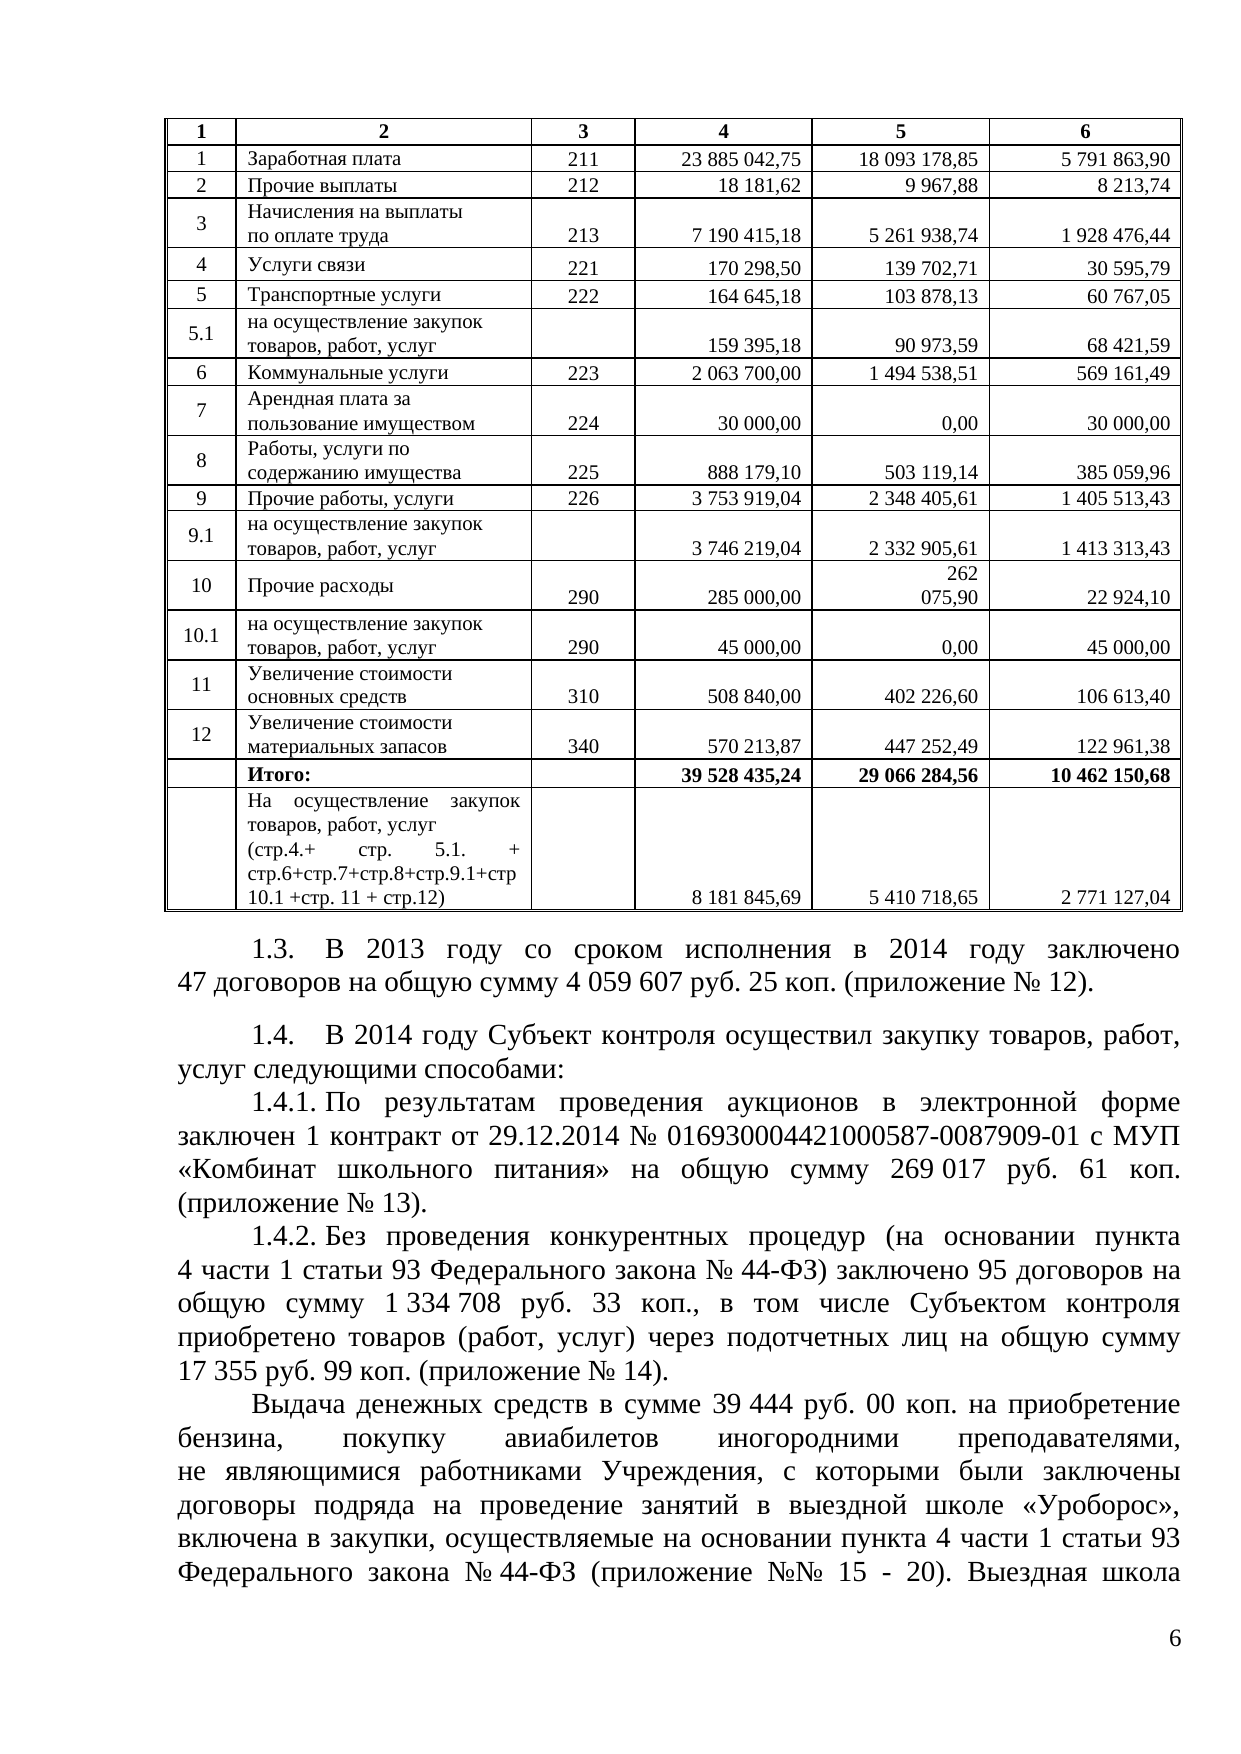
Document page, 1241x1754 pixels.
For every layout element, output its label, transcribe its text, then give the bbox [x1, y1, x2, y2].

table_cell Заработная плата [237, 146, 531, 171]
table_cell 222 [532, 281, 634, 308]
table_cell Коммунальные услуги [237, 359, 531, 385]
table_cell на осуществление закупок товаров, работ, услуг [237, 309, 531, 357]
text 1.4.1. По результатам проведения аукционов в электронной форме заключен 1 контракт от 29.12.2014 № 016930004421000587-0087909-01 с МУП «Комбинат школьного питания» на общую сумму 269 017 руб. 61 коп. (приложение № 13). [177, 1084, 1181, 1218]
table_cell 2 771 127,04 [990, 788, 1180, 909]
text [177, 1386, 1181, 1587]
table_cell 7 [168, 386, 235, 434]
table_cell [532, 788, 634, 909]
table_cell 8 181 845,69 [636, 788, 811, 909]
table_cell Прочие выплаты [237, 172, 531, 197]
table_cell 570 213,87 [636, 710, 811, 758]
table_cell 262 075,90 [813, 561, 989, 609]
table_cell 5 791 863,90 [990, 146, 1180, 171]
table_cell 9 [168, 486, 235, 510]
table_cell 11 [168, 661, 235, 708]
table_cell 45 000,00 [636, 611, 811, 659]
table_cell 226 [532, 486, 634, 510]
table_cell 569 161,49 [990, 359, 1180, 385]
table_cell 223 [532, 359, 634, 385]
table_cell 2 [168, 172, 235, 197]
table_cell Прочие работы, услуги [237, 486, 531, 510]
table_cell 1 [168, 146, 235, 171]
table_cell 8 213,74 [990, 172, 1180, 197]
table_cell 285 000,00 [636, 561, 811, 609]
table_cell 30 595,79 [990, 248, 1180, 280]
table_cell 503 119,14 [813, 436, 989, 484]
table_cell 3 [532, 119, 634, 144]
table_cell 4 [168, 248, 235, 280]
table_cell 122 961,38 [990, 710, 1180, 758]
table_cell Прочие расходы [237, 561, 531, 609]
table_cell 290 [532, 561, 634, 609]
table_cell 340 [532, 710, 634, 758]
table_cell 888 179,10 [636, 436, 811, 484]
text 1.3. В 2013 году со сроком исполнения в 2014 году заключено 47 договоров на общую сумму 4 059 607 руб. 25 коп. (приложение № 12). [177, 931, 1181, 998]
table_cell 224 [532, 386, 634, 434]
table_cell 68 421,59 [990, 309, 1180, 357]
table_cell 1 494 538,51 [813, 359, 989, 385]
table_cell 5 [813, 119, 989, 144]
table_cell 508 840,00 [636, 661, 811, 708]
table_cell Работы, услуги по содержанию имущества [237, 436, 531, 484]
table_cell 90 973,59 [813, 309, 989, 357]
table_cell 18 181,62 [636, 172, 811, 197]
table_cell На осуществление закупок товаров, работ, услуг (стр.4.+ стр. 5.1. + стр.6+стр.7+стр.8+стр.9.1+стр10.1 +стр. 11 + стр.12) [237, 788, 531, 909]
table_cell 6 [990, 119, 1180, 144]
table_cell 5 410 718,65 [813, 788, 989, 909]
table_cell 139 702,71 [813, 248, 989, 280]
table_cell 9.1 [168, 511, 235, 559]
table_cell Увеличение стоимости материальных запасов [237, 710, 531, 758]
table_cell 221 [532, 248, 634, 280]
table_cell 4 [636, 119, 811, 144]
table_cell 5 [168, 281, 235, 308]
table_cell 310 [532, 661, 634, 708]
table_cell 290 [532, 611, 634, 659]
table_cell 8 [168, 436, 235, 484]
table_cell 30 000,00 [636, 386, 811, 434]
table_cell 10 [168, 561, 235, 609]
table_cell 225 [532, 436, 634, 484]
table_cell 3 [168, 199, 235, 247]
table_cell 103 878,13 [813, 281, 989, 308]
table_cell 0,00 [813, 611, 989, 659]
text 1.4.2. Без проведения конкурентных процедур (на основании пункта 4 части 1 статьи 93 Федерального закона № 44-ФЗ) заключено 95 договоров на общую сумму 1 334 708 руб. 33 коп., в том числе Субъектом контроля приобретено товаров (работ, услуг) через подотчетных лиц на общую сумму 17 355 руб. 99 коп. (приложение № 14). [177, 1218, 1181, 1386]
table_cell 10 462 150,68 [990, 760, 1180, 787]
table_cell 3 746 219,04 [636, 511, 811, 559]
table_cell Увеличение стоимости основных средств [237, 661, 531, 708]
table_cell Начисления на выплаты по оплате труда [237, 199, 531, 247]
table_cell 2 063 700,00 [636, 359, 811, 385]
table_cell 39 528 435,24 [636, 760, 811, 787]
table_cell [168, 788, 235, 909]
table_cell 12 [168, 710, 235, 758]
table_cell 5 261 938,74 [813, 199, 989, 247]
table_cell 106 613,40 [990, 661, 1180, 708]
table_cell [532, 760, 634, 787]
table_cell 1 413 313,43 [990, 511, 1180, 559]
table_cell 23 885 042,75 [636, 146, 811, 171]
table_cell 45 000,00 [990, 611, 1180, 659]
table_cell Услуги связи [237, 248, 531, 280]
table_cell 0,00 [813, 386, 989, 434]
table_cell 2 [237, 119, 531, 144]
table_cell 385 059,96 [990, 436, 1180, 484]
table_cell 164 645,18 [636, 281, 811, 308]
table_cell Транспортные услуги [237, 281, 531, 308]
table_cell 213 [532, 199, 634, 247]
table_cell 1 928 476,44 [990, 199, 1180, 247]
table_cell 29 066 284,56 [813, 760, 989, 787]
table_cell 22 924,10 [990, 561, 1180, 609]
table_cell 447 252,49 [813, 710, 989, 758]
table_cell 30 000,00 [990, 386, 1180, 434]
table_cell Арендная плата за пользование имуществом [237, 386, 531, 434]
table_cell 1 [168, 119, 235, 144]
table_cell 2 348 405,61 [813, 486, 989, 510]
table_cell 3 753 919,04 [636, 486, 811, 510]
table_cell 402 226,60 [813, 661, 989, 708]
table_cell 2 332 905,61 [813, 511, 989, 559]
table_cell 18 093 178,85 [813, 146, 989, 171]
table_cell 9 967,88 [813, 172, 989, 197]
table_cell 10.1 [168, 611, 235, 659]
table_cell 211 [532, 146, 634, 171]
table_cell Итого: [237, 760, 531, 787]
table_cell 212 [532, 172, 634, 197]
table_cell [532, 309, 634, 357]
table_cell на осуществление закупок товаров, работ, услуг [237, 511, 531, 559]
table_cell 5.1 [168, 309, 235, 357]
table_cell 170 298,50 [636, 248, 811, 280]
table_cell [532, 511, 634, 559]
table_cell 7 190 415,18 [636, 199, 811, 247]
table_cell 1 405 513,43 [990, 486, 1180, 510]
table_cell 159 395,18 [636, 309, 811, 357]
text 1.4. В 2014 году Субъект контроля осуществил закупку товаров, работ, услуг следующими способами: [177, 1017, 1181, 1084]
table_cell 6 [168, 359, 235, 385]
table_cell [168, 760, 235, 787]
table_cell на осуществление закупок товаров, работ, услуг [237, 611, 531, 659]
table_cell 60 767,05 [990, 281, 1180, 308]
